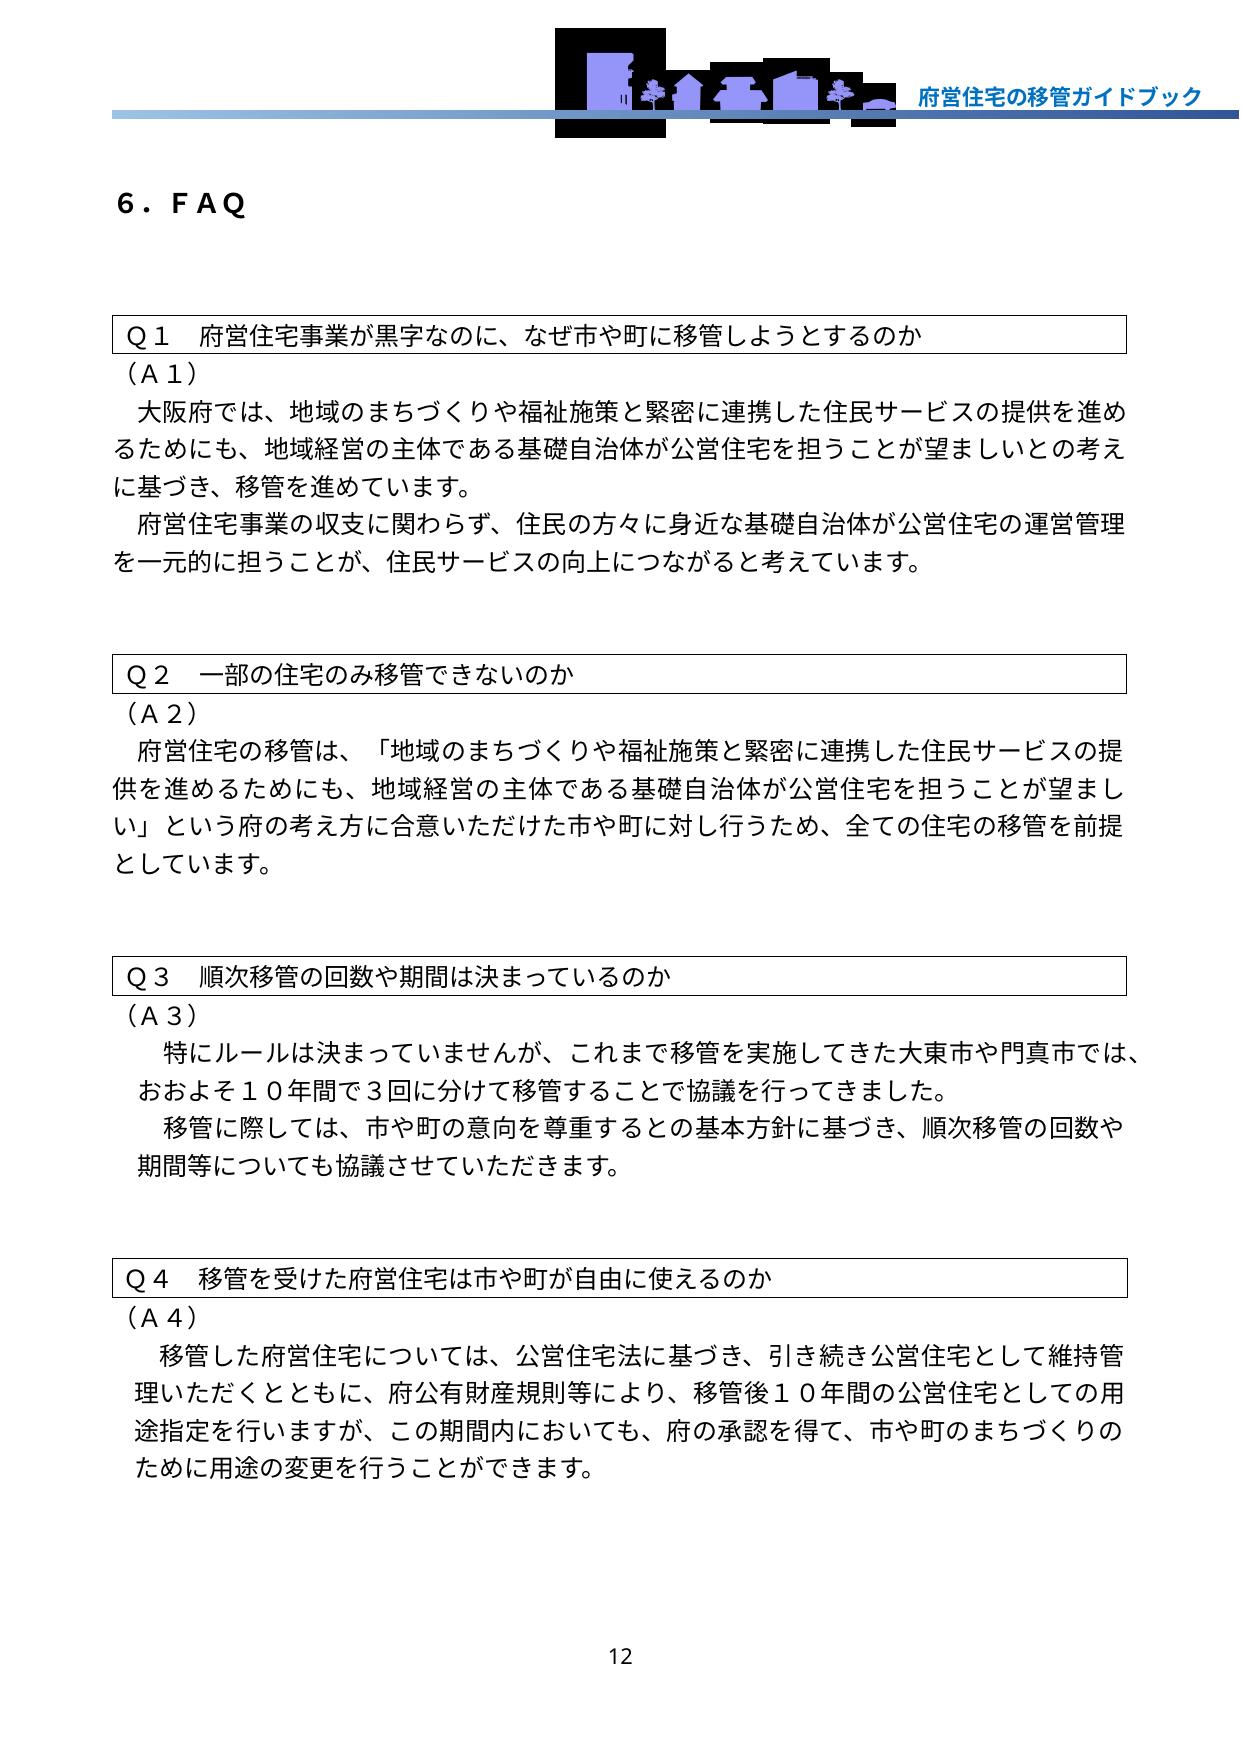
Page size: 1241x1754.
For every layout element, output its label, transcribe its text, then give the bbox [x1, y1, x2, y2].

text ６．ＦＡＱ [112, 164, 1128, 239]
text 府営住宅の移管は、「地域のまちづくりや福祉施策と緊密に連携した住民サービスの提供を進めるためにも、地域経営の主体である基礎自治体が公営住宅を担うことが望ましい」という府の考え方に合意いただけた市や町に対し行うため、全ての住宅の移管を前提としています。 [112, 731, 1128, 881]
text （Ａ４） [112, 1298, 1128, 1335]
text （Ａ３） [112, 996, 1128, 1033]
table_header Ｑ２ 一部の住宅のみ移管できないのか [113, 655, 1126, 693]
table_header Ｑ４ 移管を受けた府営住宅は市や町が自由に使えるのか [113, 1259, 1127, 1297]
text 府営住宅事業の収支に関わらず、住民の方々に身近な基礎自治体が公営住宅の運営管理を一元的に担うことが、住民サービスの向上につながると考えています。 [112, 504, 1128, 579]
text （Ａ１） [112, 354, 1128, 392]
text （Ａ２） [112, 694, 1128, 731]
text 特にルールは決まっていませんが、これまで移管を実施してきた大東市や門真市では、おおよそ１０年間で３回に分けて移管することで協議を行ってきました。 [112, 1033, 1128, 1108]
table_header Ｑ１ 府営住宅事業が黒字なのに、なぜ市や町に移管しようとするのか [113, 316, 1126, 353]
text 移管に際しては、市や町の意向を尊重するとの基本方針に基づき、順次移管の回数や期間等についても協議させていただきます。 [112, 1108, 1128, 1183]
table_header Ｑ３ 順次移管の回数や期間は決まっているのか [113, 957, 1126, 995]
text 大阪府では、地域のまちづくりや福祉施策と緊密に連携した住民サービスの提供を進めるためにも、地域経営の主体である基礎自治体が公営住宅を担うことが望ましいとの考えに基づき、移管を進めています。 [112, 392, 1128, 504]
text 移管した府営住宅については、公営住宅法に基づき、引き続き公営住宅として維持管理いただくとともに、府公有財産規則等により、移管後１０年間の公営住宅としての用途指定を行いますが、この期間内においても、府の承認を得て、市や町のまちづくりのために用途の変更を行うことができます。 [134, 1335, 1128, 1485]
